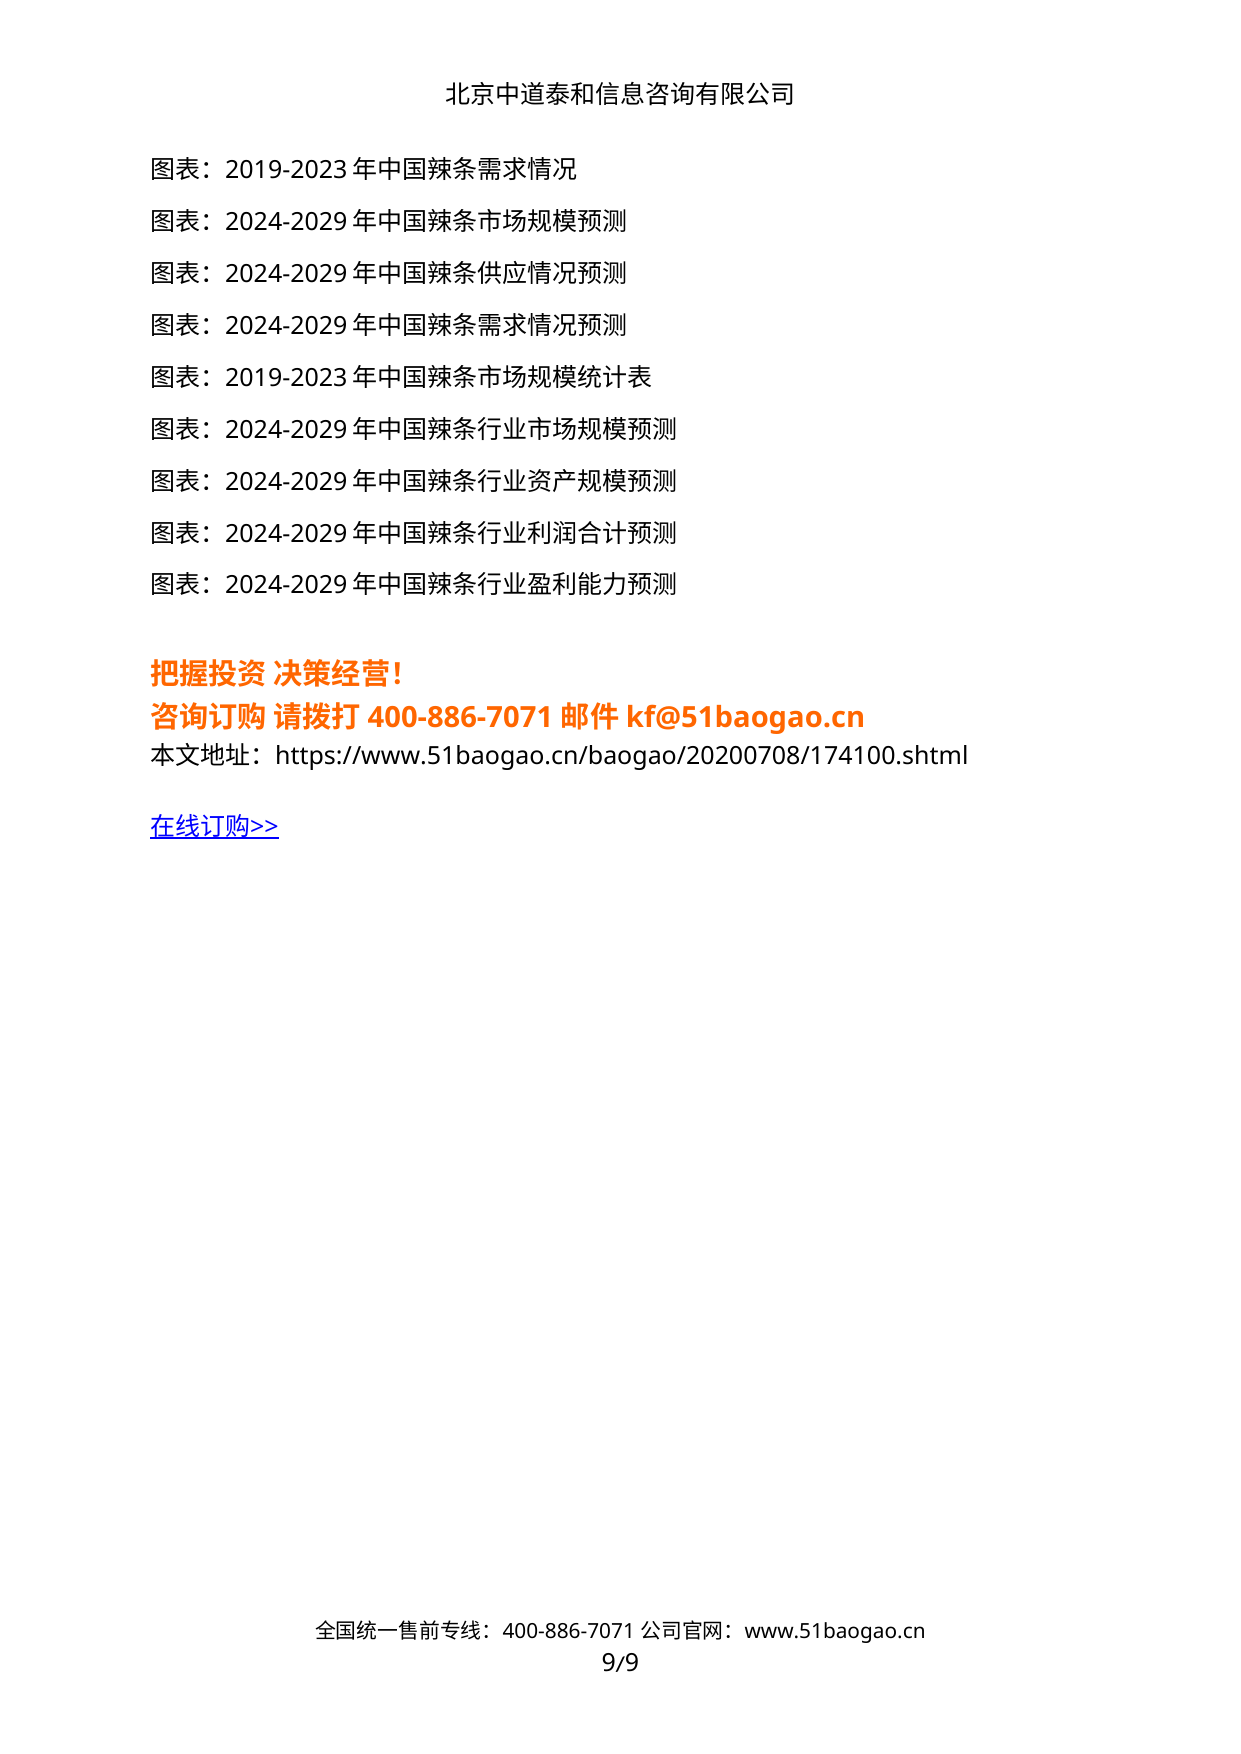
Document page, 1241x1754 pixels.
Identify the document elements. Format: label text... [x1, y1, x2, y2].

text 图表：2019-2023年中国辣条市场规模统计表 [150, 357, 1090, 394]
text 在线订购>> [150, 772, 1090, 842]
text 图表：2024-2029年中国辣条需求情况预测 [150, 306, 1090, 342]
text 图表：2024-2029年中国辣条行业资产规模预测 [150, 461, 1090, 497]
text 把握投资 决策经营！咨询订购 请拨打 400-886-7071 邮件 kf@51baogao.cn本文地址：https://www.51baogao.cn/baogao/20200708/174100.shtml [150, 617, 1090, 772]
text 图表：2024-2029年中国辣条行业利润合计预测 [150, 513, 1090, 549]
text 图表：2024-2029年中国辣条供应情况预测 [150, 254, 1090, 290]
text 图表：2024-2029年中国辣条市场规模预测 [150, 202, 1090, 238]
text 图表：2024-2029年中国辣条行业市场规模预测 [150, 409, 1090, 446]
text 图表：2024-2029年中国辣条行业盈利能力预测 [150, 565, 1090, 601]
text 图表：2019-2023年中国辣条需求情况 [150, 150, 1090, 186]
